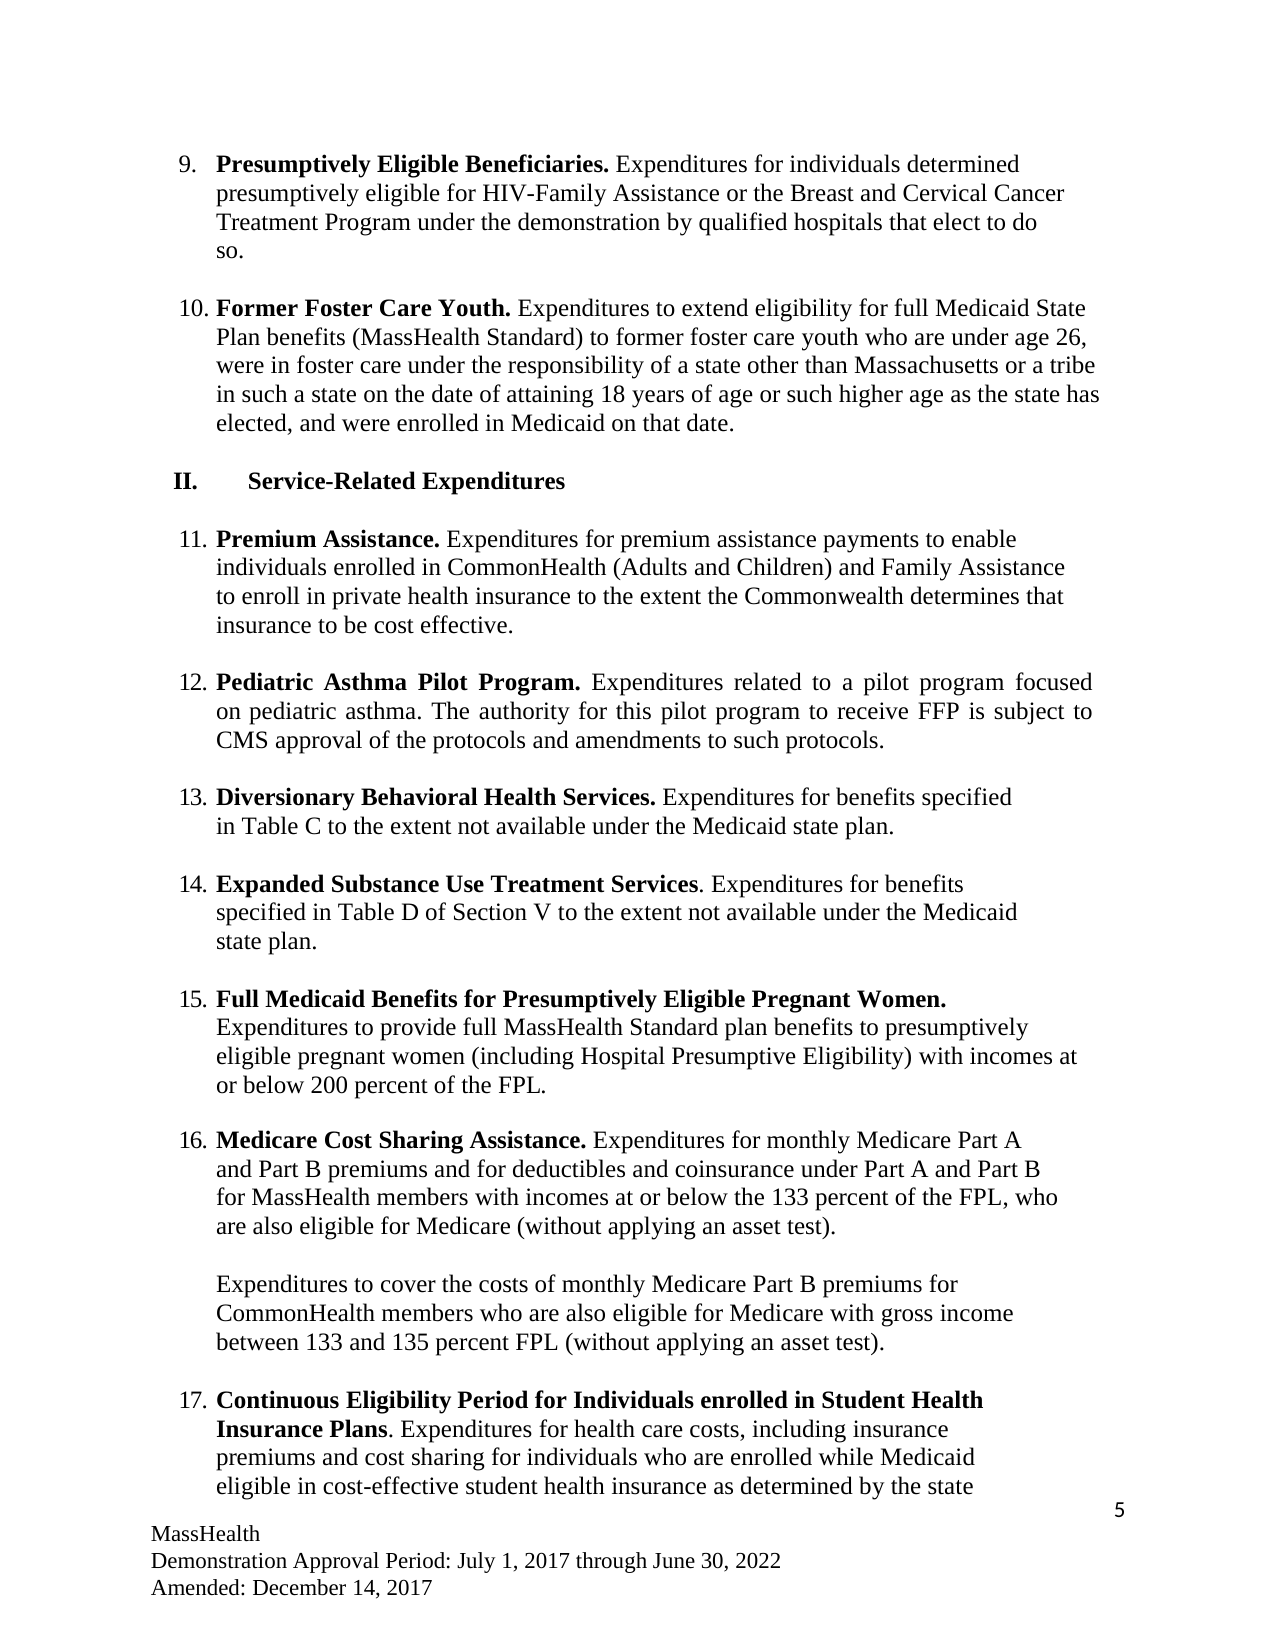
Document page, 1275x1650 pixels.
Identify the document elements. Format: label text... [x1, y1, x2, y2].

list Full Medicaid Benefits for Presumptively Eligible Pregnant Women. Expenditures to provide full MassHealth Standard plan benefits to presumptively eligible pregnant women (including Hospital Presumptive Eligibility) with incomes at or below 200 percent of the FPL. [178, 984, 1083, 1099]
list Former Foster Care Youth. Expenditures to extend eligibility for full Medicaid State Plan benefits (MassHealth Standard) to former foster care youth who are under age 26, were in foster care under the responsibility of a state other than Massachusetts or a tribe in such a state on the date of attaining 18 years of age or such higher age as the state has elected, and were enrolled in Medicaid on that date. [178, 293, 1119, 437]
text Expenditures to cover the costs of monthly Medicare Part B premiums for CommonHealth members who are also eligible for Medicare with gross income between 133 and 135 percent FPL (without applying an asset test). [216, 1269, 1051, 1356]
list Pediatric Asthma Pilot Program. Expenditures related to a pilot program focused on pediatric asthma. The authority for this pilot program to receive FFP is subject to CMS approval of the protocols and amendments to such protocols. [178, 667, 1093, 754]
subtitle Service-Related Expenditures [173, 466, 1137, 495]
list Premium Assistance. Expenditures for premium assistance payments to enable individuals enrolled in CommonHealth (Adults and Children) and Family Assistance to enroll in private health insurance to the extent the Commonwealth determines that insurance to be cost effective. [178, 524, 1065, 639]
list Medicare Cost Sharing Assistance. Expenditures for monthly Medicare Part A and Part B premiums and for deductibles and coinsurance under Part A and Part B for MassHealth members with incomes at or below the 133 percent of the FPL, who are also eligible for Medicare (without applying an asset test). [178, 1125, 1061, 1240]
list Diversionary Behavioral Health Services. Expenditures for benefits specified in Table C to the extent not available under the Medicaid state plan. [178, 782, 1037, 840]
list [178, 1385, 1005, 1499]
list Presumptively Eligible Beneficiaries. Expenditures for individuals determined presumptively eligible for HIV-Family Assistance or the Breast and Cervical Cancer Treatment Program under the demonstration by qualified hospitals that elect to do so. [178, 149, 1069, 264]
list Expanded Substance Use Treatment Services. Expenditures for benefits specified in Table D of Section V to the extent not available under the Medicaid state plan. [178, 869, 1059, 955]
